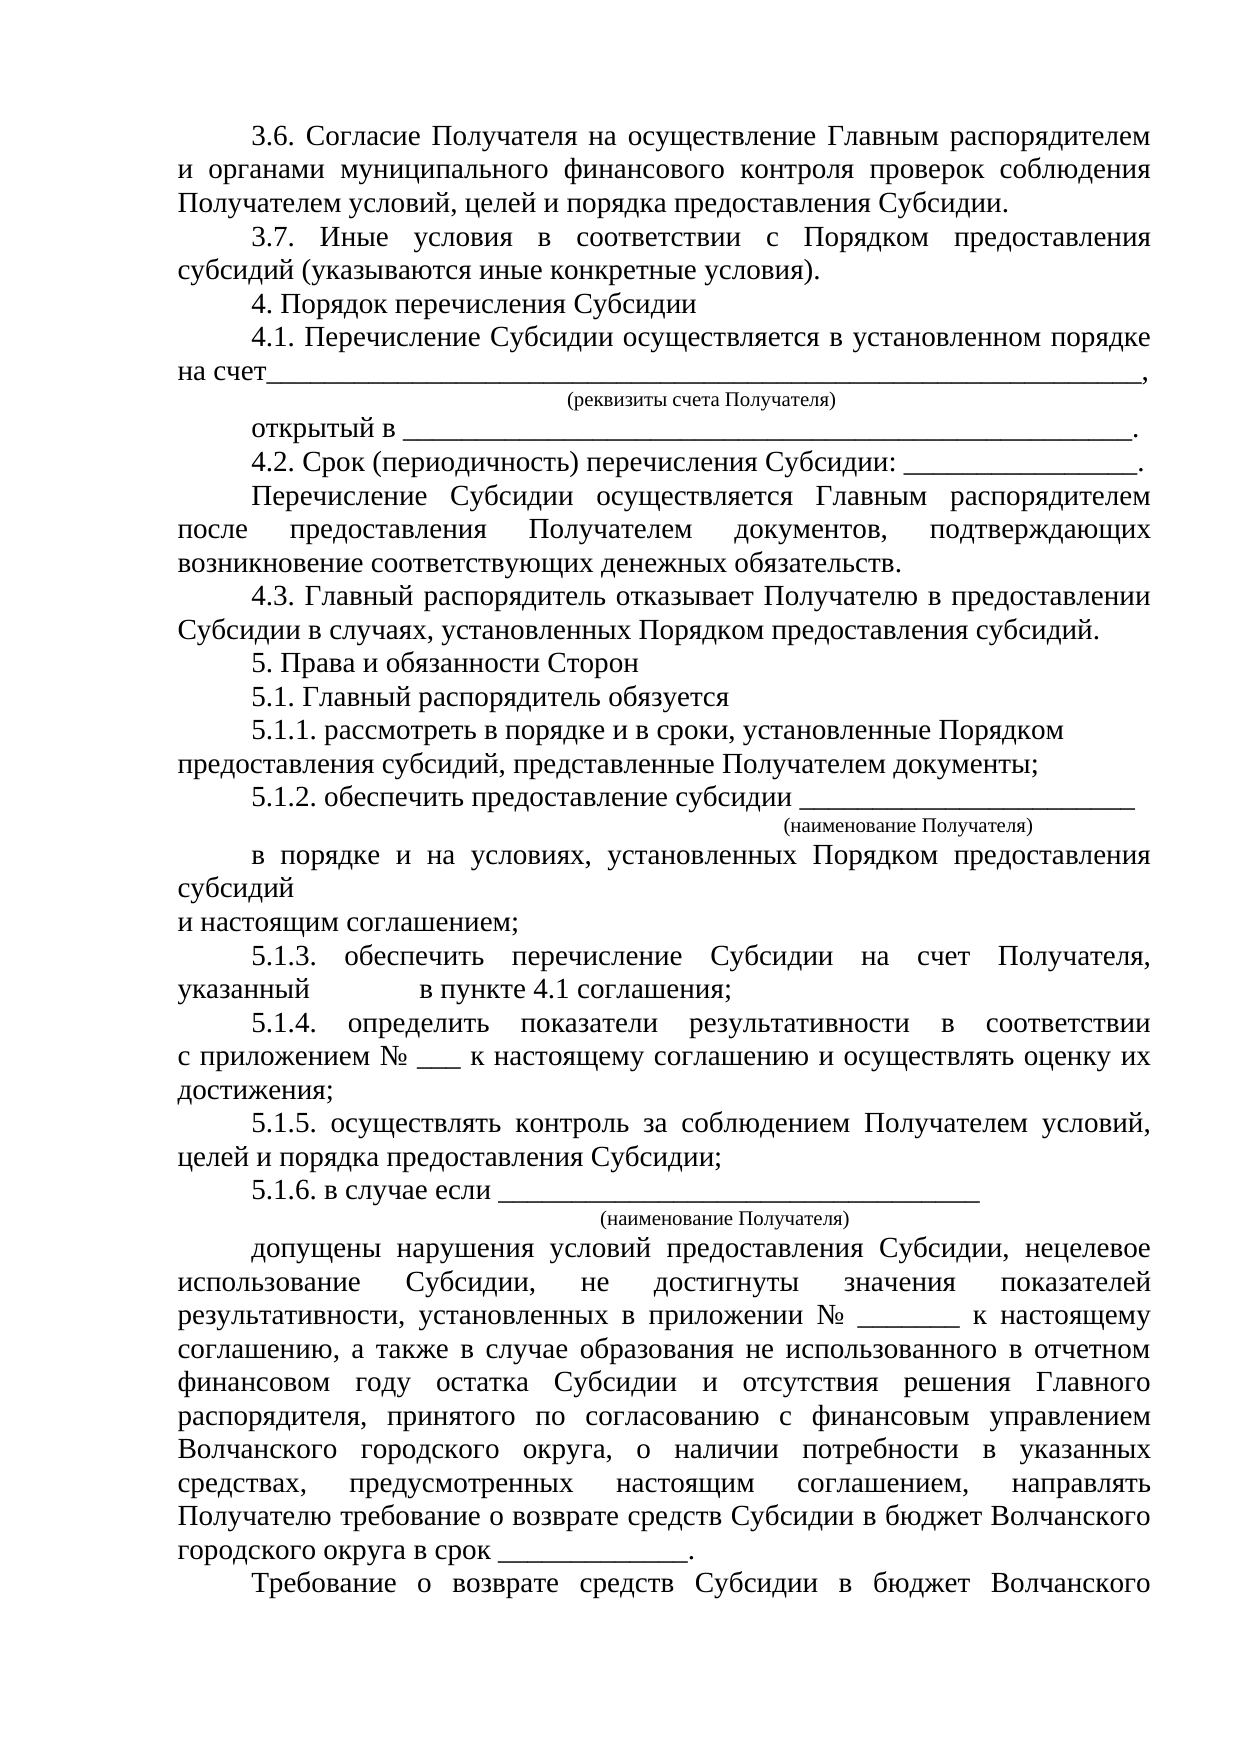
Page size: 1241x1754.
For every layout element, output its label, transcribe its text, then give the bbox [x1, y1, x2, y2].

text (реквизиты счета Получателя) [177, 386, 1152, 411]
text 5.1.4. определить показатели результативности в соответствии с приложением № ___ к настоящему соглашению и осуществлять оценку их достижения; [177, 1005, 1152, 1105]
text 4.1. Перечисление Субсидии осуществляется в установленном порядке на счет____________________________________________________________, [177, 319, 1152, 386]
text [177, 1566, 1152, 1599]
text 5.1.3. обеспечить перечисление Субсидии на счет Получателя, указанный в пункте 4.1 соглашения; [177, 938, 1152, 1005]
text открытый в __________________________________________________. [177, 411, 1152, 444]
text допущены нарушения условий предоставления Субсидии, нецелевое использование Субсидии, не достигнуты значения показателей результативности, установленных в приложении № _______ к настоящему соглашению, а также в случае образования не использованного в отчетном финансовом году остатка Субсидии и отсутствия решения Главного распорядителя, принятого по согласованию с финансовым управлением Волчанского городского округа, о наличии потребности в указанных средствах, предусмотренных настоящим соглашением, направлять Получателю требование о возврате средств Субсидии в бюджет Волчанского городского округа в срок _____________. [177, 1230, 1152, 1566]
text 5. Права и обязанности Сторон [177, 645, 1152, 679]
text 5.1.2. обеспечить предоставление субсидии _______________________ [177, 779, 1152, 813]
text 3.7. Иные условия в соответствии с Порядком предоставления субсидий (указываются иные конкретные условия). [177, 219, 1152, 286]
text 4.2. Срок (периодичность) перечисления Субсидии: ________________. [177, 444, 1152, 478]
text (наименование Получателя) [177, 813, 1152, 837]
text 3.6. Согласие Получателя на осуществление Главным распорядителем и органами муниципального финансового контроля проверок соблюдения Получателем условий, целей и порядка предоставления Субсидии. [177, 118, 1152, 219]
text в порядке и на условиях, установленных Порядком предоставления субсидий и настоящим соглашением; [177, 837, 1152, 938]
text 4. Порядок перечисления Субсидии [177, 286, 1152, 319]
text 5.1.5. осуществлять контроль за соблюдением Получателем условий, целей и порядка предоставления Субсидии; [177, 1105, 1152, 1172]
text 5.1.6. в случае если _________________________________ [177, 1172, 1152, 1206]
text Перечисление Субсидии осуществляется Главным распорядителем после предоставления Получателем документов, подтверждающих возникновение соответствующих денежных обязательств. [177, 478, 1152, 578]
text 4.3. Главный распорядитель отказывает Получателю в предоставлении Субсидии в случаях, установленных Порядком предоставления субсидий. [177, 578, 1152, 645]
text (наименование Получателя) [177, 1206, 1152, 1230]
text 5.1.1. рассмотреть в порядке и в сроки, установленные Порядком предоставления субсидий, представленные Получателем документы; [177, 712, 1152, 779]
text 5.1. Главный распорядитель обязуется [177, 679, 1152, 712]
